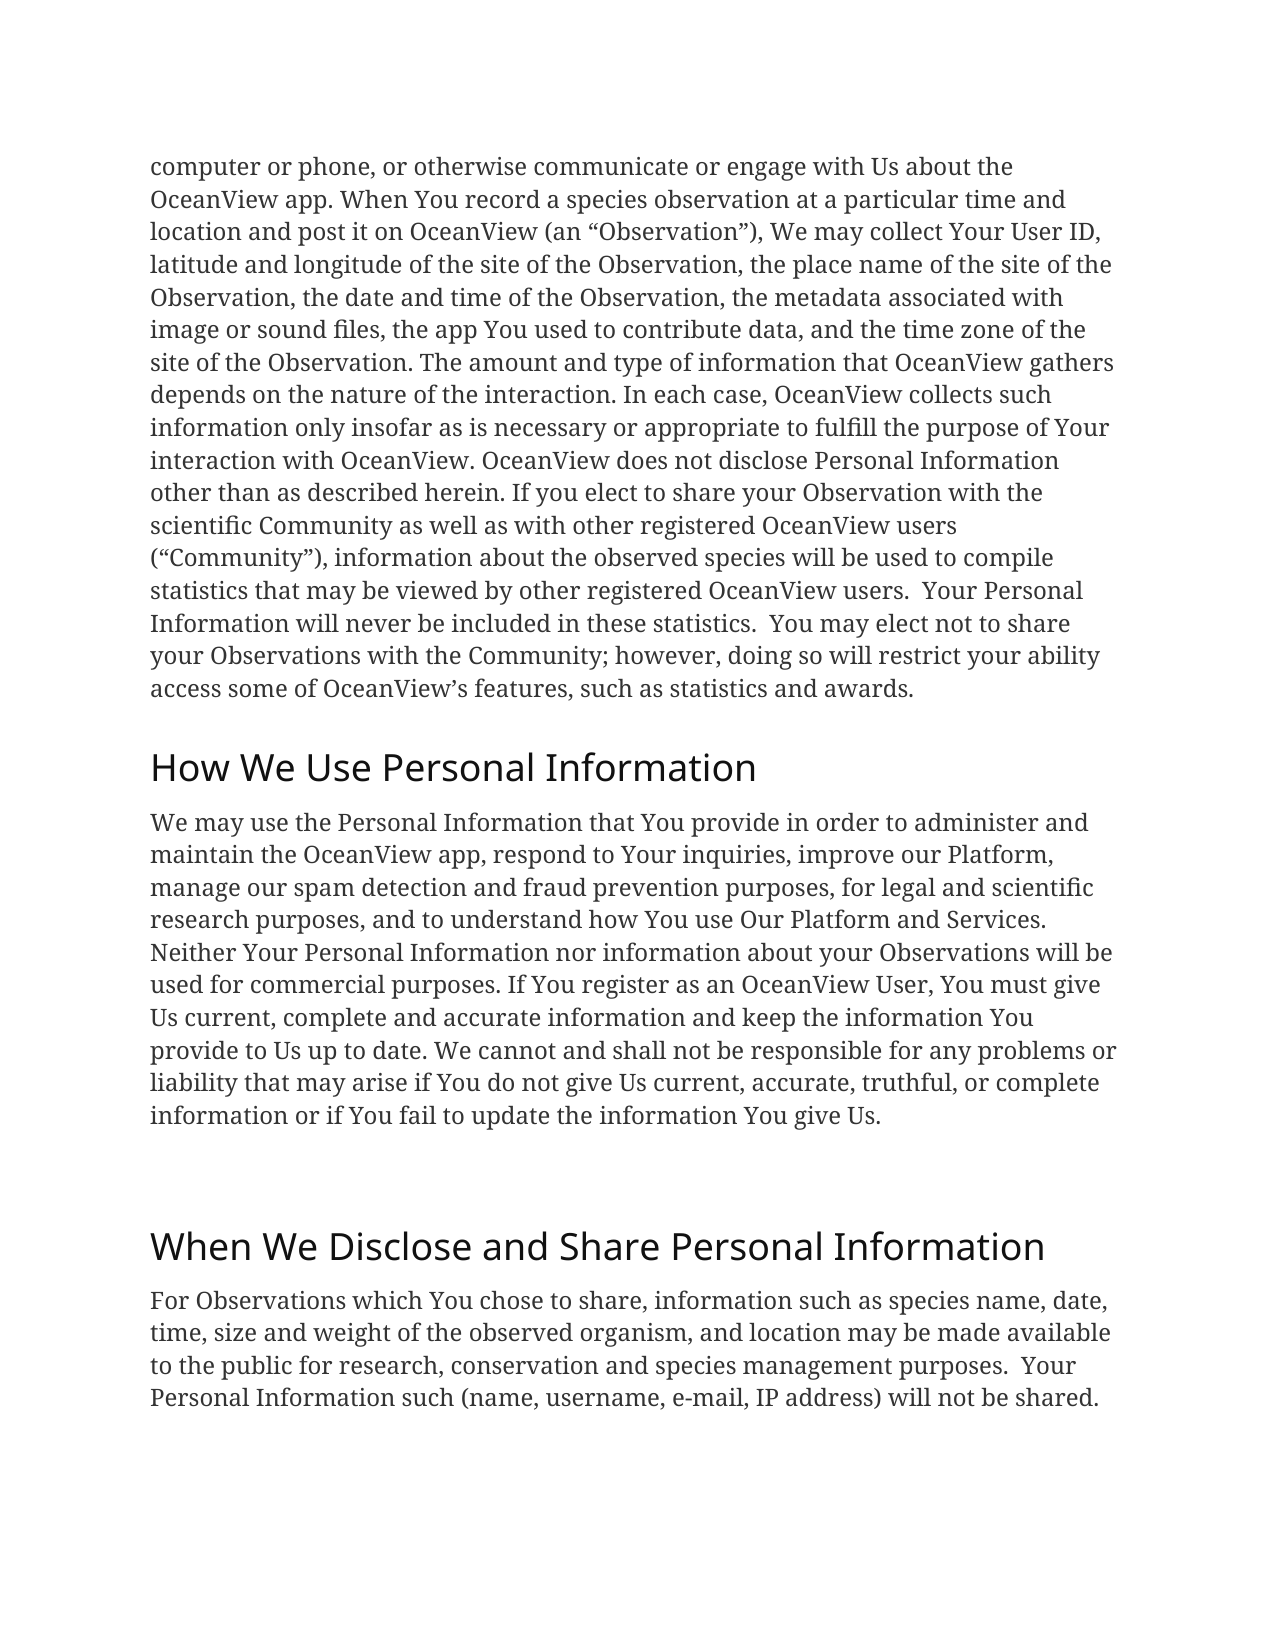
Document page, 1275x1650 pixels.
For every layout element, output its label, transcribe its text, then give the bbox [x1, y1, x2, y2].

subtitle When We Disclose and Share Personal Information [150, 1169, 1125, 1271]
text We may use the Personal Information that You provide in order to administer and maintain the OceanView app, respond to Your inquiries, improve our Platform, manage our spam detection and fraud prevention purposes, for legal and scientific research purposes, and to understand how You use Our Platform and Services. Neither Your Personal Information nor information about your Observations will be used for commercial purposes. If You register as an OceanView User, You must give Us current, complete and accurate information and keep the information You provide to Us up to date. We cannot and shall not be responsible for any problems or liability that may arise if You do not give Us current, accurate, truthful, or complete information or if You fail to update the information You give Us. [150, 805, 1125, 1131]
text For Observations which You chose to share, information such as species name, date, time, size and weight of the observed organism, and location may be made available to the public for research, conservation and species management purposes. Your Personal Information such (name, username, e-mail, IP address) will not be shared. [150, 1283, 1125, 1414]
subtitle How We Use Personal Information [150, 742, 1125, 793]
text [150, 150, 1125, 704]
